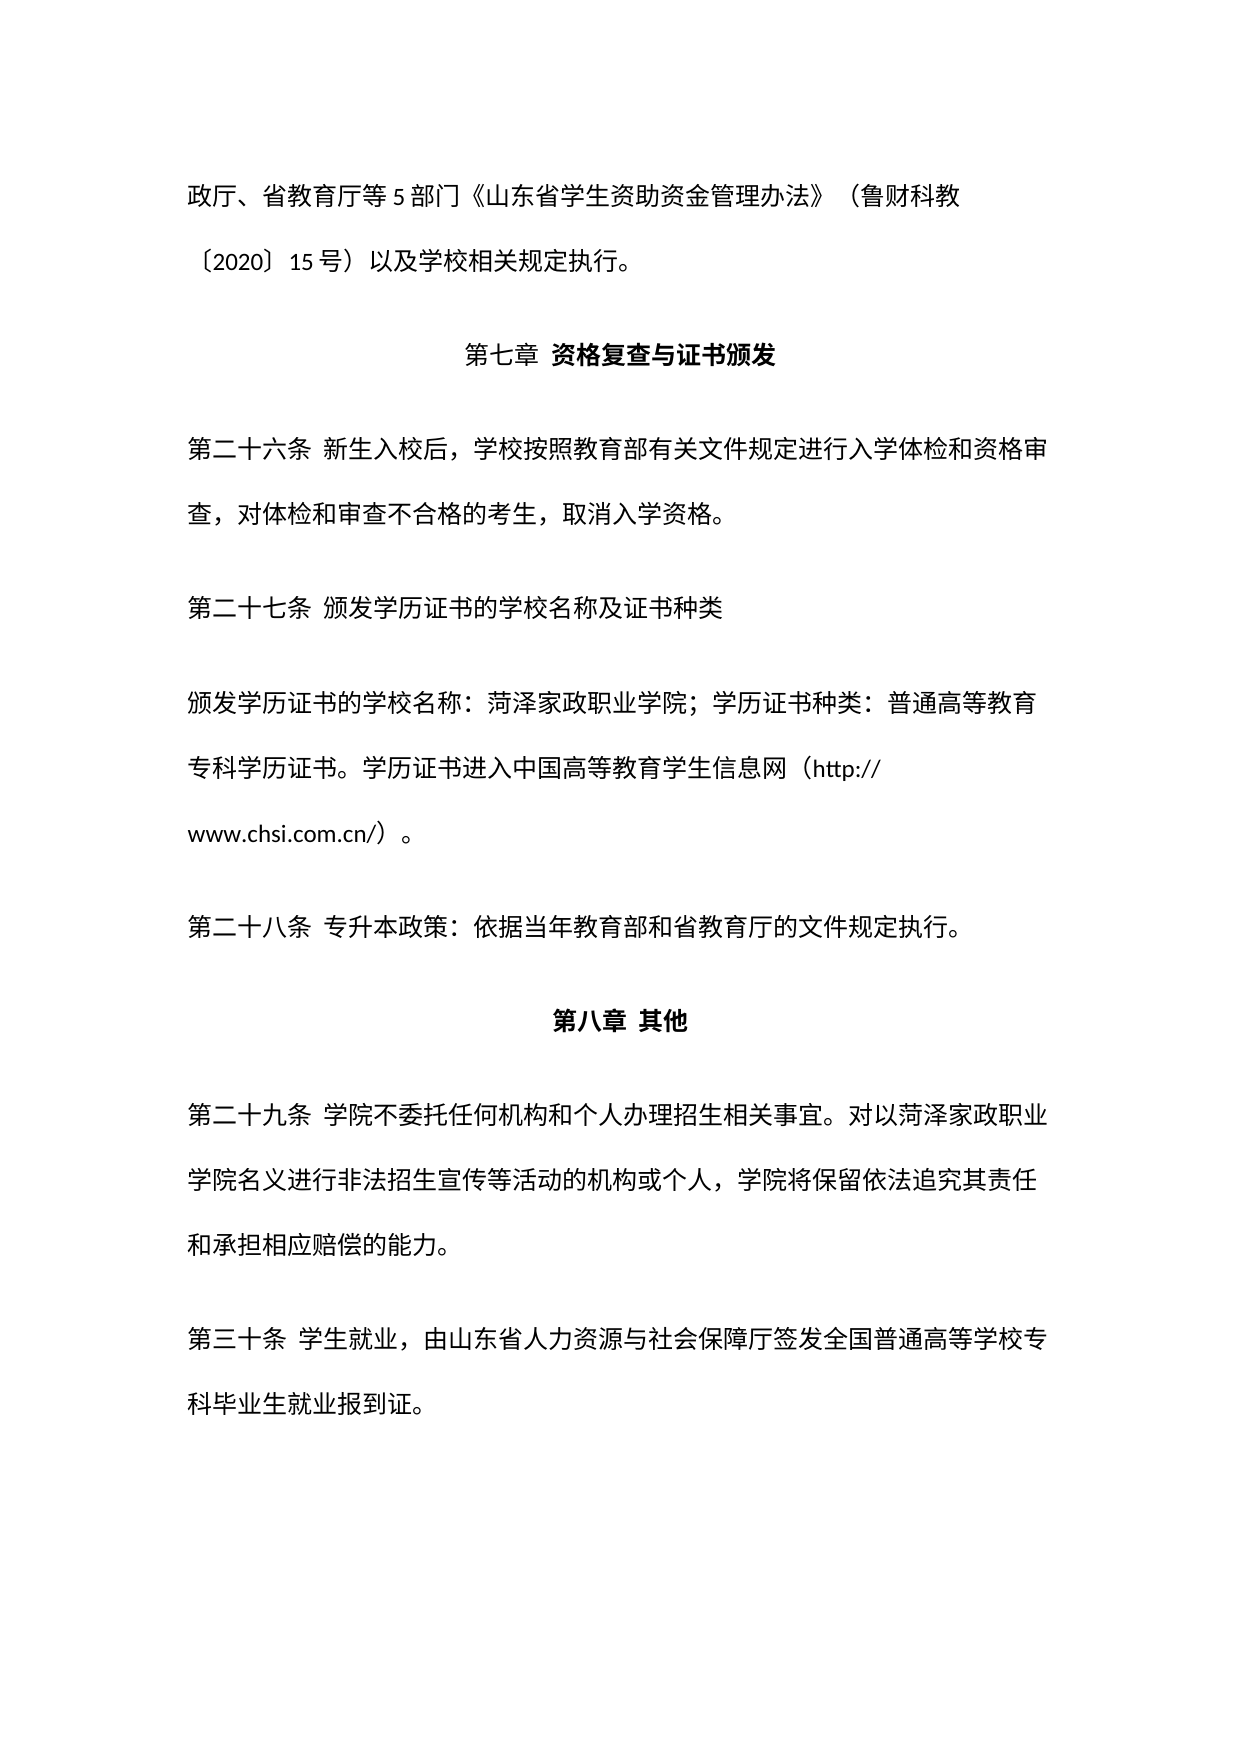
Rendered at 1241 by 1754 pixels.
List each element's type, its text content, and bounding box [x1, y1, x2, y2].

text 第二十八条 专升本政策：依据当年教育部和省教育厅的文件规定执行。 [187, 893, 1053, 958]
text 颁发学历证书的学校名称：菏泽家政职业学院；学历证书种类：普通高等教育专科学历证书。学历证书进入中国高等教育学生信息网（http://www.chsi.com.cn/）。 [187, 669, 1053, 864]
text 第八章 其他 [187, 987, 1053, 1052]
text 第二十九条 学院不委托任何机构和个人办理招生相关事宜。对以菏泽家政职业学院名义进行非法招生宣传等活动的机构或个人，学院将保留依法追究其责任和承担相应赔偿的能力。 [187, 1081, 1053, 1276]
text 第二十六条 新生入校后，学校按照教育部有关文件规定进行入学体检和资格审查，对体检和审查不合格的考生，取消入学资格。 [187, 415, 1053, 545]
text 第二十七条 颁发学历证书的学校名称及证书种类 [187, 574, 1053, 639]
text 第七章 资格复查与证书颁发 [187, 321, 1053, 386]
text 第三十条 学生就业，由山东省人力资源与社会保障厅签发全国普通高等学校专科毕业生就业报到证。 [187, 1305, 1053, 1435]
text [187, 162, 1053, 292]
